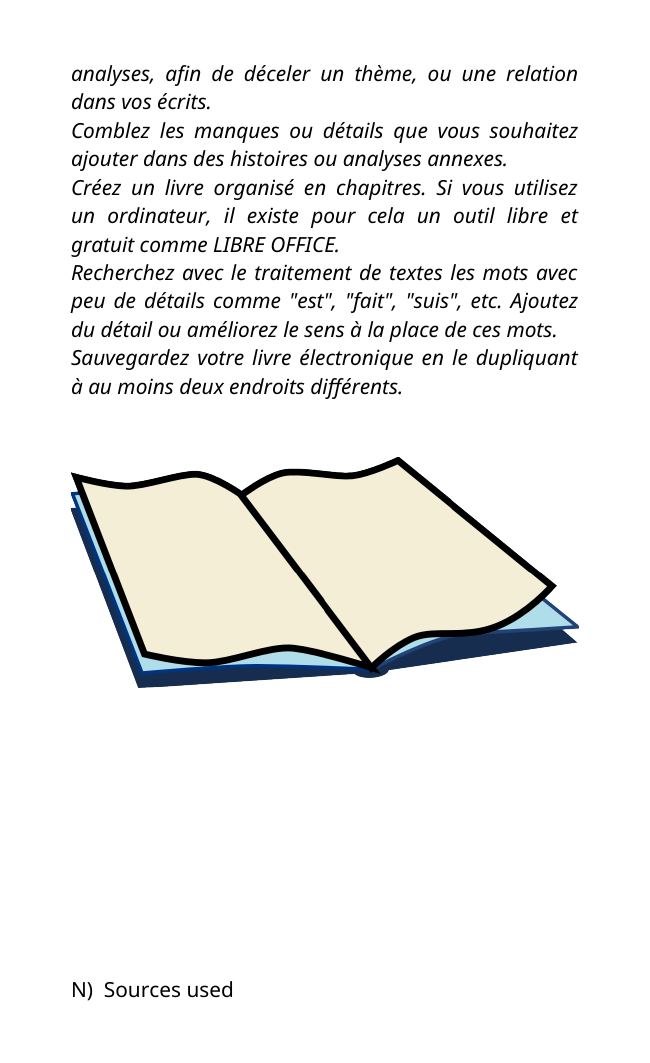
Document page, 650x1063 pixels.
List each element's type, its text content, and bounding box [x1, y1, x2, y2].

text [71, 59, 579, 116]
text Comblez les manques ou détails que vous souhaitez ajouter dans des histoires ou analyses annexes. [71, 116, 579, 173]
text Recherchez avec le traitement de textes les mots avec peu de détails comme "est", "fait", "suis", etc. Ajoutez du détail ou améliorez le sens à la place de ces mots. [71, 258, 579, 343]
picture [70, 457, 579, 688]
text Créez un livre organisé en chapitres. Si vous utilisez un ordinateur, il existe pour cela un outil libre et gratuit comme LIBRE OFFICE. [71, 173, 579, 258]
text Sauvegardez votre livre électronique en le dupliquant à au moins deux endroits différents. [71, 343, 579, 400]
